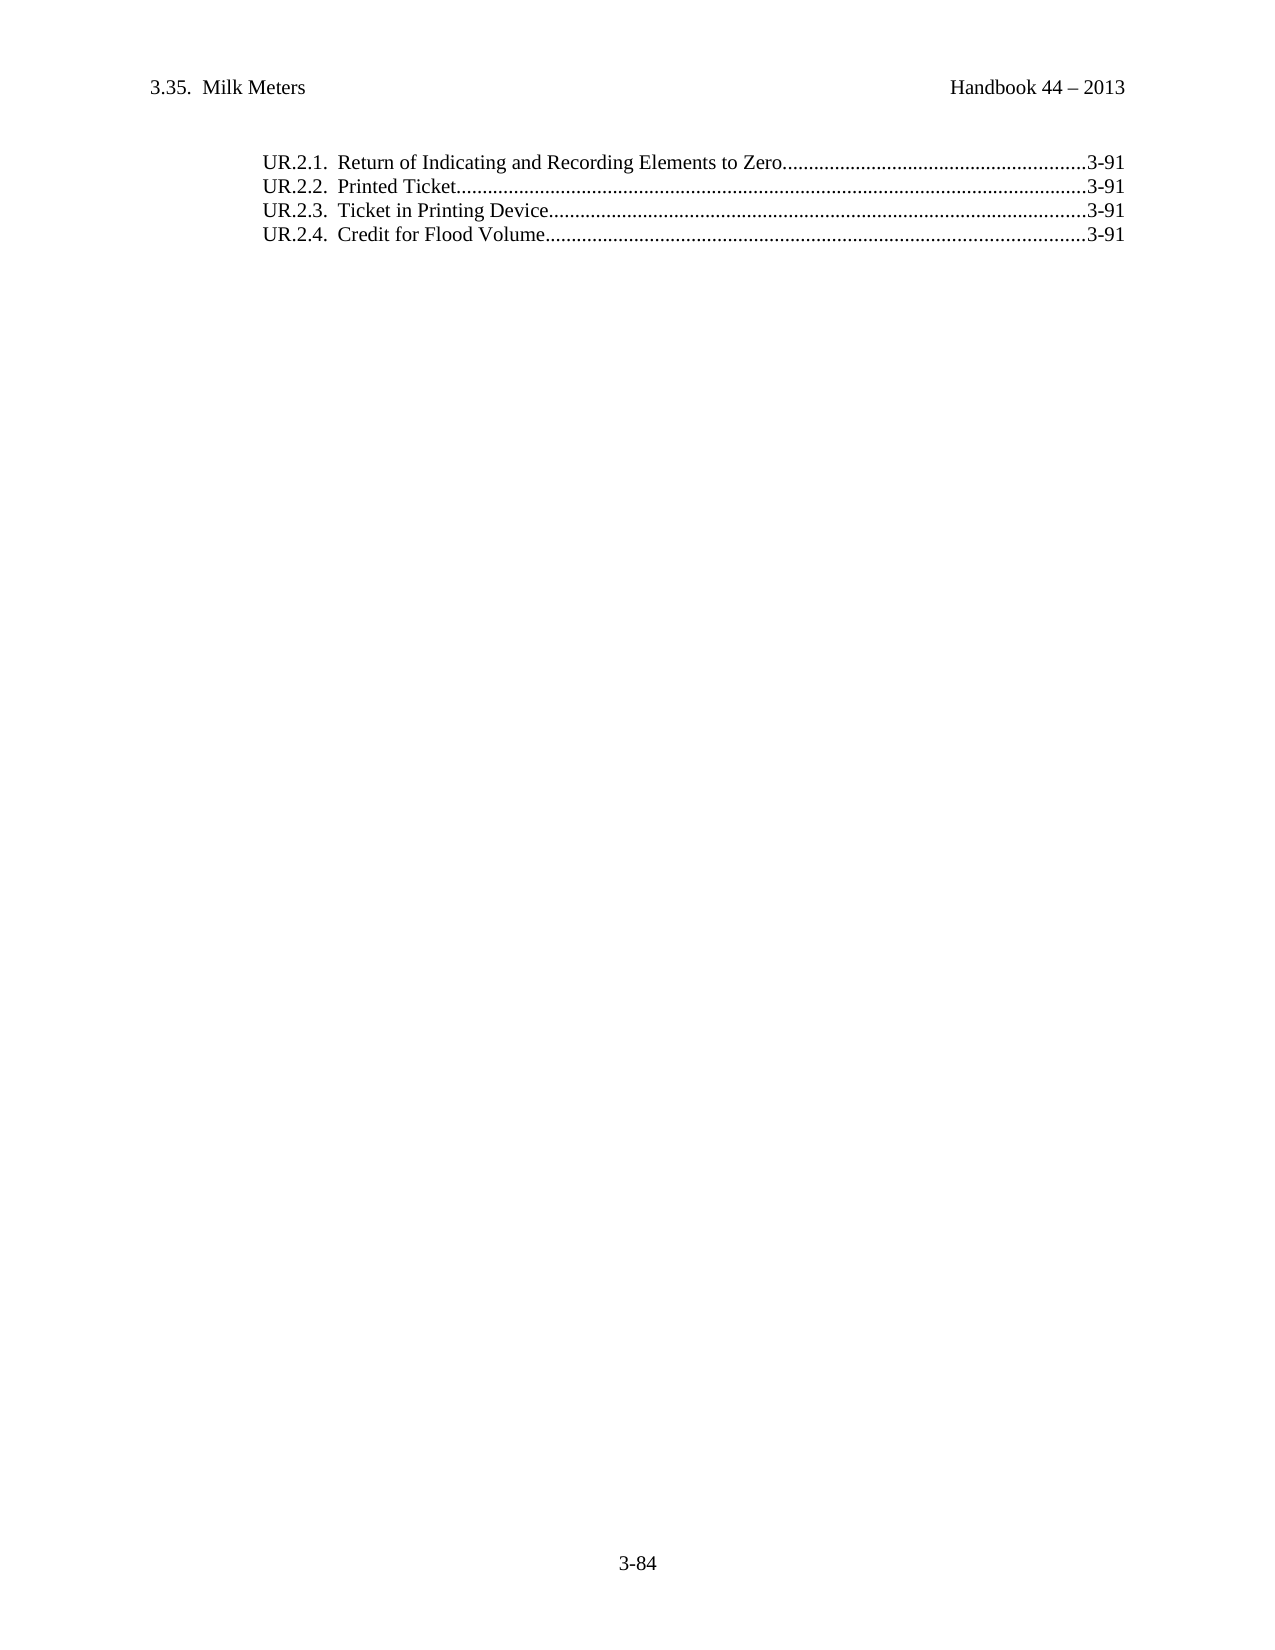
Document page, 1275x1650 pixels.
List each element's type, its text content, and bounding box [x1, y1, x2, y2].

text UR.2.2. Printed Ticket. 3-91 [262, 174, 1125, 198]
text UR.2.3. Ticket in Printing Device. 3-91 [262, 198, 1125, 222]
text UR.2.4. Credit for Flood Volume. 3-91 [262, 222, 1125, 246]
text UR.2.1. Return of Indicating and Recording Elements to Zero. 3-91 [262, 150, 1125, 174]
